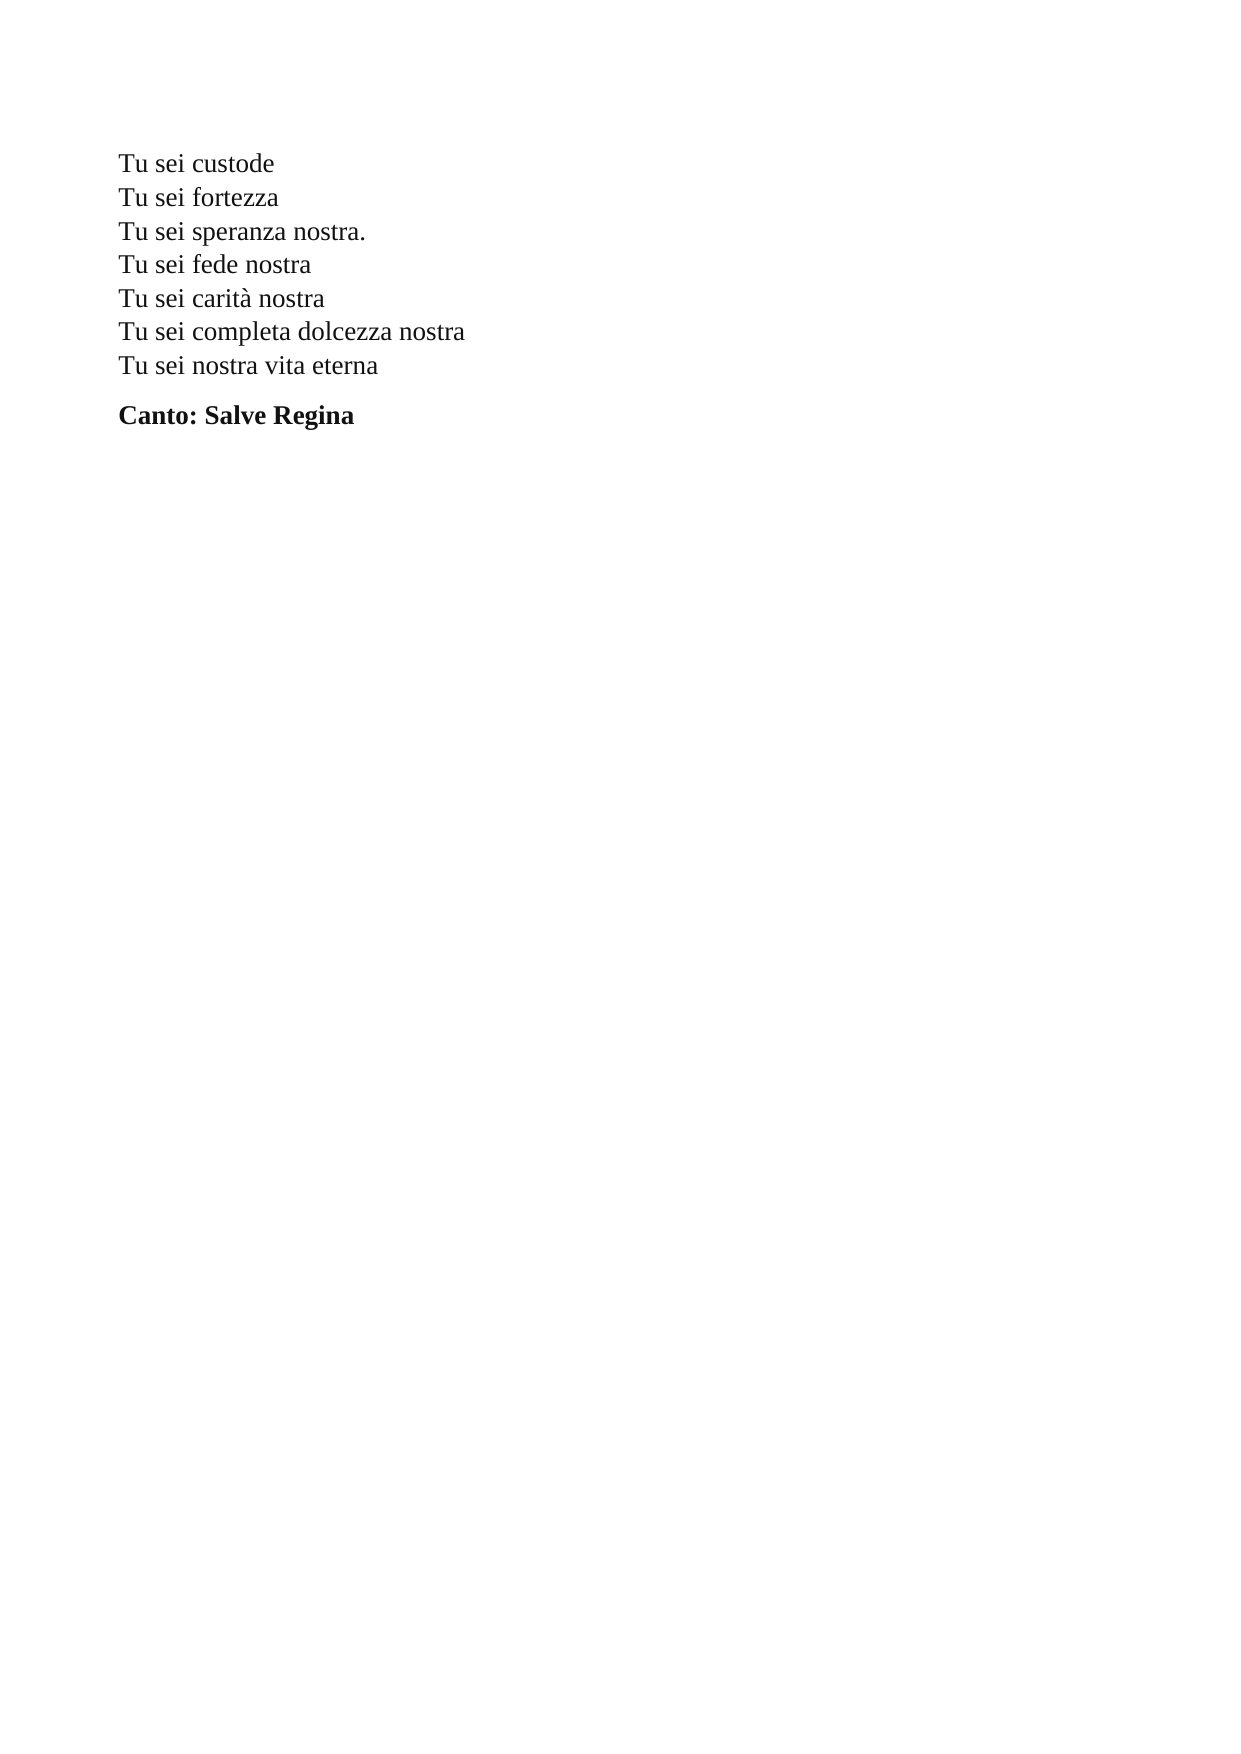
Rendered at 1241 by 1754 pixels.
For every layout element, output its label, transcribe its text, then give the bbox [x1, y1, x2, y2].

text Tu sei fede nostra [118, 248, 1122, 279]
text Tu sei carità nostra [118, 282, 1122, 313]
text Tu sei speranza nostra. [118, 215, 1122, 246]
list Canto: Salve Regina [118, 399, 1122, 430]
text Tu sei fortezza [118, 181, 1122, 212]
text Tu sei completa dolcezza nostra [118, 315, 1122, 346]
text Tu sei custode [118, 148, 1122, 179]
text Tu sei nostra vita eterna [118, 349, 1122, 380]
